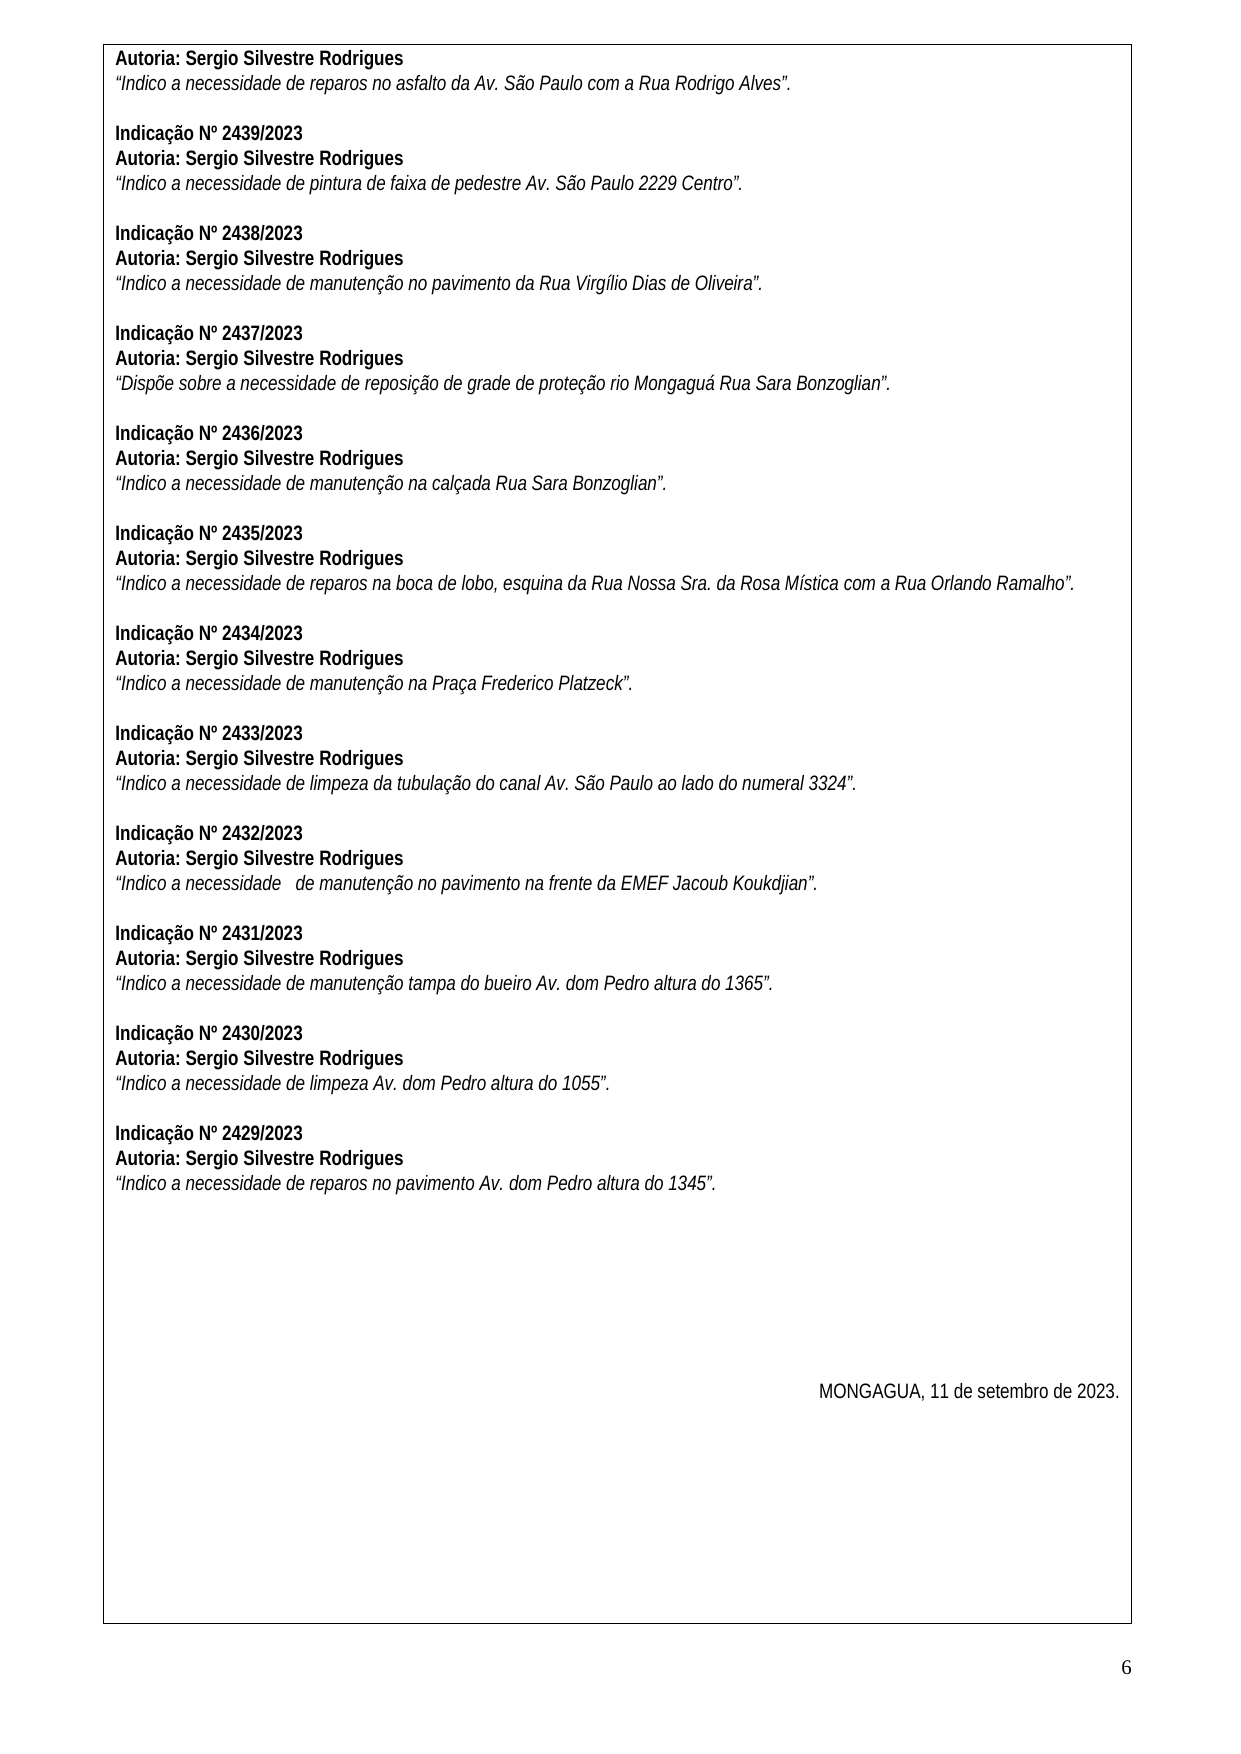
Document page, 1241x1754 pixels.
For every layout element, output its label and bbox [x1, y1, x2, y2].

table_cell [104, 45, 1131, 1623]
